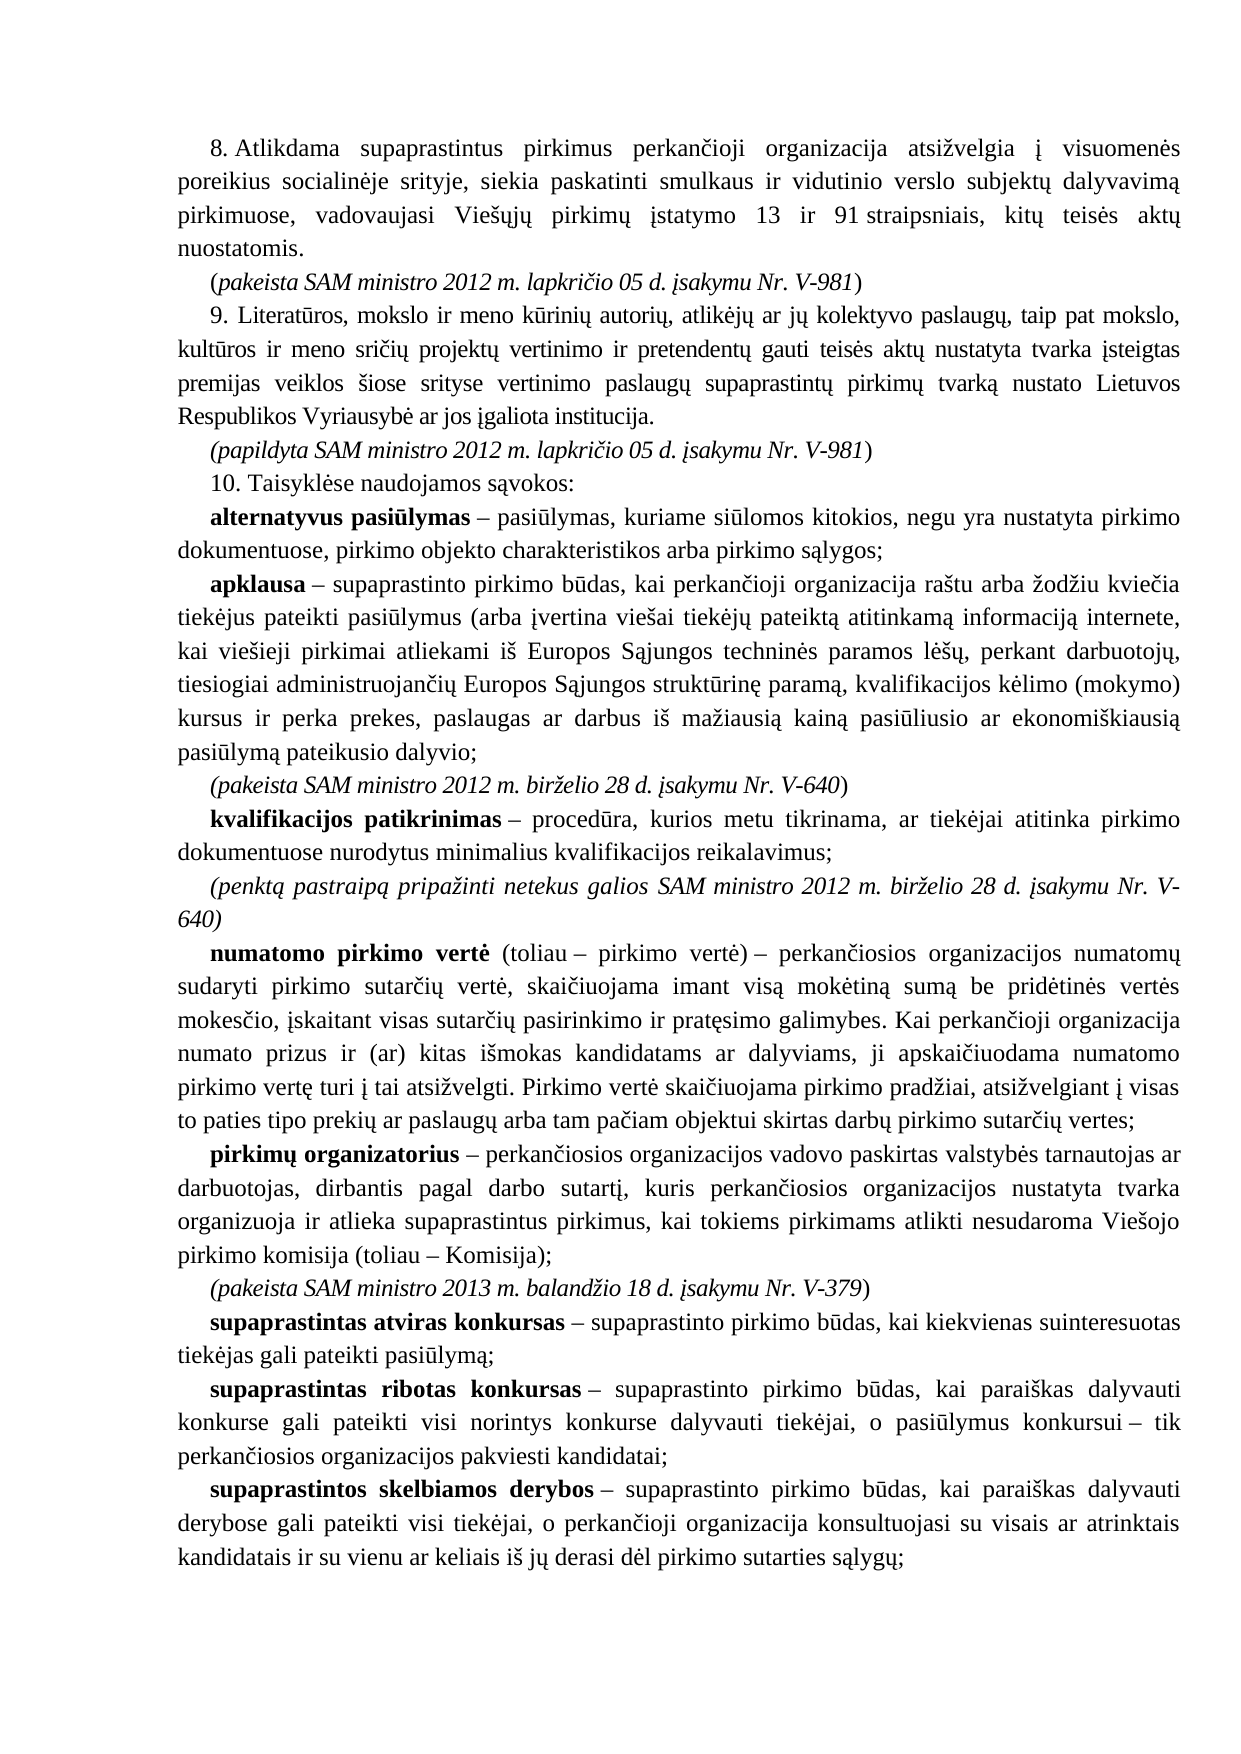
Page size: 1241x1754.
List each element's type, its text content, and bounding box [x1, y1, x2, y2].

text (pakeista SAM ministro . lapkričio 05 d. įsakymu Nr. V-981) [177, 267, 1181, 296]
text pirkimų organizatorius – perkančiosios organizacijos vadovo paskirtas valstybės tarnautojas ar darbuotojas, dirbantis pagal darbo sutartį, kuris perkančiosios organizacijos nustatyta tvarka organizuoja ir atlieka supaprastintus pirkimus, kai tokiems pirkimams atlikti nesudaroma Viešojo pirkimo komisija (toliau – Komisija); [177, 1139, 1181, 1268]
text kvalifikacijos patikrinimas – procedūra, kurios metu tikrinama, ar tiekėjai atitinka pirkimo dokumentuose nurodytus minimalius kvalifikacijos reikalavimus; [177, 804, 1181, 866]
text apklausa – supaprastinto pirkimo būdas, kai perkančioji organizacija raštu arba žodžiu kviečia tiekėjus pateikti pasiūlymus (arba įvertina viešai tiekėjų pateiktą atitinkamą informaciją internete, kai viešieji pirkimai atliekami iš Europos Sąjungos techninės paramos lėšų, perkant darbuotojų, tiesiogiai administruojančių Europos Sąjungos struktūrinę paramą, kvalifikacijos kėlimo (mokymo) kursus ir perka prekes, paslaugas ar darbus iš mažiausią kainą pasiūliusio ar ekonomiškiausią pasiūlymą pateikusio dalyvio; [177, 569, 1181, 765]
text 9. Literatūros, mokslo ir meno kūrinių autorių, atlikėjų ar jų kolektyvo paslaugų, taip pat mokslo, kultūros ir meno sričių projektų vertinimo ir pretendentų gauti teisės aktų nustatyta tvarka įsteigtas premijas veiklos šiose srityse vertinimo paslaugų supaprastintų pirkimų tvarką nustato Lietuvos Respublikos Vyriausybė ar jos įgaliota institucija. [177, 301, 1181, 430]
text numatomo pirkimo vertė (toliau – pirkimo vertė) – perkančiosios organizacijos numatomų sudaryti pirkimo sutarčių vertė, skaičiuojama imant visą mokėtiną sumą be pridėtinės vertės mokesčio, įskaitant visas sutarčių pasirinkimo ir pratęsimo galimybes. Kai perkančioji organizacija numato prizus ir (ar) kitas išmokas kandidatams ar dalyviams, ji apskaičiuodama numatomo pirkimo vertę turi į tai atsižvelgti. Pirkimo vertė skaičiuojama pirkimo pradžiai, atsižvelgiant į visas to paties tipo prekių ar paslaugų arba tam pačiam objektui skirtas darbų pirkimo sutarčių vertes; [177, 938, 1181, 1134]
text 10. Taisyklėse naudojamos sąvokos: [177, 468, 1181, 497]
text 8. Atlikdama supaprastintus pirkimus perkančioji organizacija atsižvelgia į visuomenės poreikius socialinėje srityje, siekia paskatinti smulkaus ir vidutinio verslo subjektų dalyvavimą pirkimuose, vadovaujasi Viešųjų pirkimų įstatymo 13 ir 91 straipsniais, kitų teisės aktų nuostatomis. [177, 133, 1181, 262]
text alternatyvus pasiūlymas – pasiūlymas, kuriame siūlomos kitokios, negu yra nustatyta pirkimo dokumentuose, pirkimo objekto charakteristikos arba pirkimo sąlygos; [177, 502, 1181, 564]
text (pakeista SAM ministro . birželio 28 d. įsakymu Nr. V-640) [177, 770, 1181, 799]
text (papildyta SAM ministro . lapkričio 05 d. įsakymu Nr. V-981) [177, 435, 1181, 463]
text supaprastintas atviras konkursas – supaprastinto pirkimo būdas, kai kiekvienas suinteresuotas tiekėjas gali pateikti pasiūlymą; [177, 1307, 1181, 1369]
text (penktą pastraipą pripažinti netekus galios SAM ministro . birželio 28 d. įsakymu Nr. V-640) [177, 871, 1181, 933]
text supaprastintos skelbiamos derybos – supaprastinto pirkimo būdas, kai paraiškas dalyvauti derybose gali pateikti visi tiekėjai, o perkančioji organizacija konsultuojasi su visais ar atrinktais kandidatais ir su vienu ar keliais iš jų derasi dėl pirkimo sutarties sąlygų; [177, 1474, 1181, 1570]
text (pakeista SAM ministro 2013 m. balandžio 18 d. įsakymu Nr. V-379) [177, 1273, 1181, 1302]
text supaprastintas ribotas konkursas – supaprastinto pirkimo būdas, kai paraiškas dalyvauti konkurse gali pateikti visi norintys konkurse dalyvauti tiekėjai, o pasiūlymus konkursui – tik perkančiosios organizacijos pakviesti kandidatai; [177, 1374, 1181, 1470]
